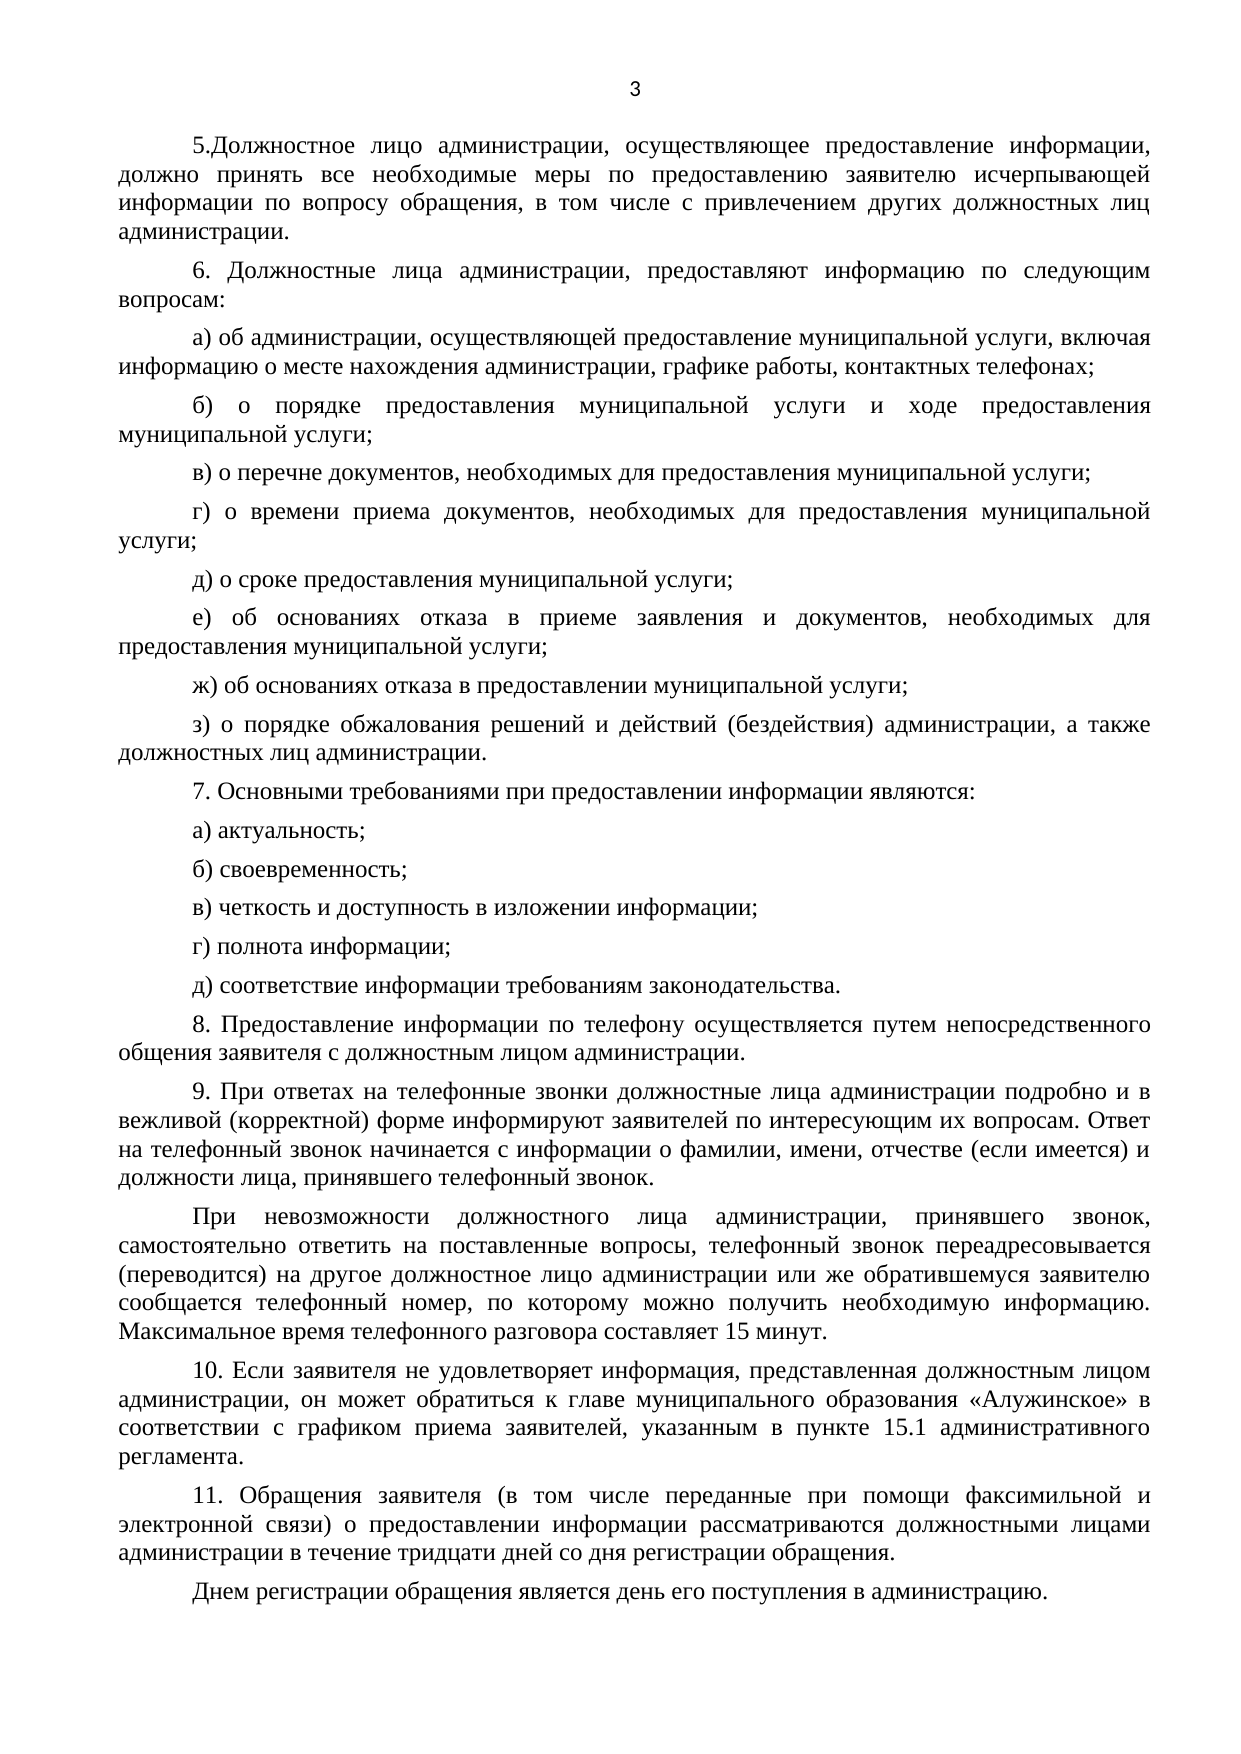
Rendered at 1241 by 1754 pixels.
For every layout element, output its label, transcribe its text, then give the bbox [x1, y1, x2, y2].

text а) об администрации, осуществляющей предоставление муниципальной услуги, включая информацию о месте нахождения администрации, графике работы, контактных телефонах; [118, 322, 1152, 380]
text в) четкость и доступность в изложении информации; [118, 892, 1152, 921]
text 11. Обращения заявителя (в том числе переданные при помощи факсимильной и электронной связи) о предоставлении информации рассматриваются должностными лицами администрации в течение тридцати дней со дня регистрации обращения. [118, 1480, 1152, 1566]
text Днем регистрации обращения является день его поступления в администрацию. [118, 1576, 1152, 1605]
text г) полнота информации; [118, 931, 1152, 960]
text При невозможности должностного лица администрации, принявшего звонок, самостоятельно ответить на поставленные вопросы, телефонный звонок переадресовывается (переводится) на другое должностное лицо администрации или же обратившемуся заявителю сообщается телефонный номер, по которому можно получить необходимую информацию. Максимальное время телефонного разговора составляет 15 минут. [118, 1201, 1152, 1345]
text е) об основаниях отказа в приеме заявления и документов, необходимых для предоставления муниципальной услуги; [118, 602, 1152, 660]
text 5.Должностное лицо администрации, осуществляющее предоставление информации, должно принять все необходимые меры по предоставлению заявителю исчерпывающей информации по вопросу обращения, в том числе с привлечением других должностных лиц администрации. [118, 130, 1152, 245]
text 10. Если заявителя не удовлетворяет информация, представленная должностным лицом администрации, он может обратиться к главе муниципального образования «Алужинское» в соответствии с графиком приема заявителей, указанным в пункте 15.1 административного регламента. [118, 1355, 1152, 1470]
text 9. При ответах на телефонные звонки должностные лица администрации подробно и в вежливой (корректной) форме информируют заявителей по интересующим их вопросам. Ответ на телефонный звонок начинается с информации о фамилии, имени, отчестве (если имеется) и должности лица, принявшего телефонный звонок. [118, 1076, 1152, 1191]
text в) о перечне документов, необходимых для предоставления муниципальной услуги; [118, 457, 1152, 486]
text ж) об основаниях отказа в предоставлении муниципальной услуги; [118, 670, 1152, 699]
text д) соответствие информации требованиям законодательства. [118, 970, 1152, 999]
text г) о времени приема документов, необходимых для предоставления муниципальной услуги; [118, 496, 1152, 554]
text д) о сроке предоставления муниципальной услуги; [118, 564, 1152, 592]
text б) своевременность; [118, 854, 1152, 882]
text а) актуальность; [118, 815, 1152, 844]
text 7. Основными требованиями при предоставлении информации являются: [118, 776, 1152, 805]
text 6. Должностные лица администрации, предоставляют информацию по следующим вопросам: [118, 255, 1152, 312]
text з) о порядке обжалования решений и действий (бездействия) администрации, а также должностных лиц администрации. [118, 709, 1152, 766]
text 8. Предоставление информации по телефону осуществляется путем непосредственного общения заявителя с должностным лицом администрации. [118, 1009, 1152, 1066]
text б) о порядке предоставления муниципальной услуги и ходе предоставления муниципальной услуги; [118, 390, 1152, 447]
